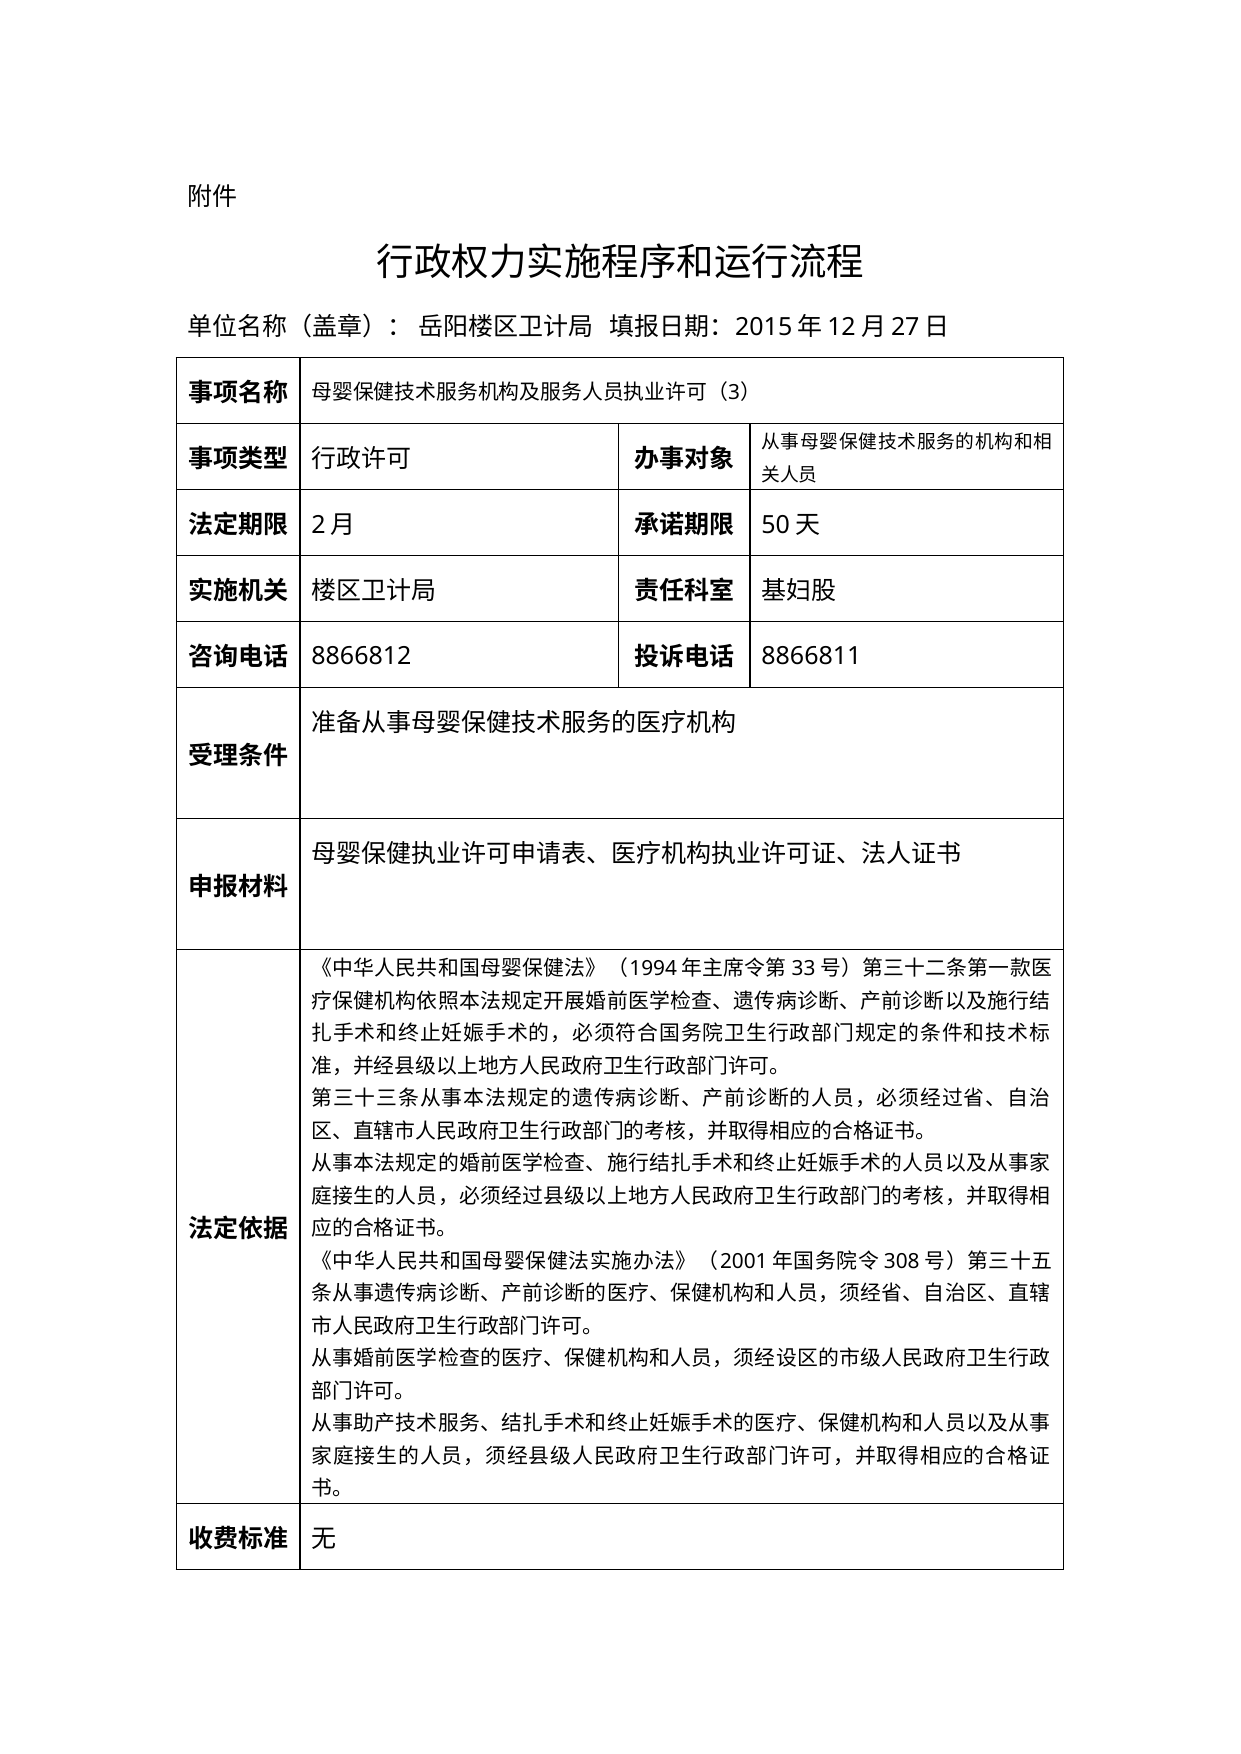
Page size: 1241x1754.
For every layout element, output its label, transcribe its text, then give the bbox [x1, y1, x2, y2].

table_cell 楼区卫计局 [301, 556, 618, 621]
table_header 母婴保健技术服务机构及服务人员执业许可（3） [301, 358, 1063, 423]
table_cell 2月 [301, 490, 618, 555]
text 附件 [187, 162, 1053, 227]
text 单位名称（盖章）： 岳阳楼区卫计局 填报日期：2015年12月27日 [187, 292, 1053, 357]
table_cell 法定依据 [177, 950, 299, 1503]
table_cell 事项类型 [177, 424, 299, 489]
table_cell 行政许可 [301, 424, 618, 489]
table_cell 咨询电话 [177, 622, 299, 687]
table_cell 8866812 [301, 622, 618, 687]
table_cell 承诺期限 [619, 490, 749, 555]
table_cell 基妇股 [751, 556, 1063, 621]
table_cell 法定期限 [177, 490, 299, 555]
text 行政权力实施程序和运行流程 [187, 227, 1053, 292]
table_cell 申报材料 [177, 819, 299, 949]
table_cell 从事母婴保健技术服务的机构和相关人员 [751, 424, 1063, 489]
table_cell 投诉电话 [619, 622, 749, 687]
table_cell 办事对象 [619, 424, 749, 489]
table_cell 无 [301, 1504, 1063, 1569]
table_cell 收费标准 [177, 1504, 299, 1569]
table_cell 8866811 [751, 622, 1063, 687]
table_cell 责任科室 [619, 556, 749, 621]
table_cell 准备从事母婴保健技术服务的医疗机构 [301, 688, 1063, 818]
table_cell 受理条件 [177, 688, 299, 818]
table_cell 《中华人民共和国母婴保健法》（1994年主席令第33号）第三十二条第一款医疗保健机构依照本法规定开展婚前医学检查、遗传病诊断、产前诊断以及施行结扎手术和终止妊娠手术的，必须符合国务院卫生行政部门规定的条件和技术标准，并经县级以上地方人民政府卫生行政部门许可。 第三十三条从事本法规定的遗传病诊断、产前诊断的人员，必须经过省、自治区、直辖市人民政府卫生行政部门的考核，并取得相应的合格证书。 从事本法规定的婚前医学检查、施行结扎手术和终止妊娠手术的人员以及从事家庭接生的人员，必须经过县级以上地方人民政府卫生行政部门的考核，并取得相应的合格证书。 《中华人民共和国母婴保健法实施办法》（2001年国务院令308号）第三十五条从事遗传病诊断、产前诊断的医疗、保健机构和人员，须经省、自治区、直辖市人民政府卫生行政部门许可。 从事婚前医学检查的医疗、保健机构和人员，须经设区的市级人民政府卫生行政部门许可。 从事助产技术服务、结扎手术和终止妊娠手术的医疗、保健机构和人员以及从事家庭接生的人员，须经县级人民政府卫生行政部门许可，并取得相应的合格证书。 [301, 950, 1063, 1503]
table_cell 母婴保健执业许可申请表、医疗机构执业许可证、法人证书 [301, 819, 1063, 949]
table_cell 实施机关 [177, 556, 299, 621]
table_cell 50天 [751, 490, 1063, 555]
table_header 事项名称 [177, 358, 299, 423]
